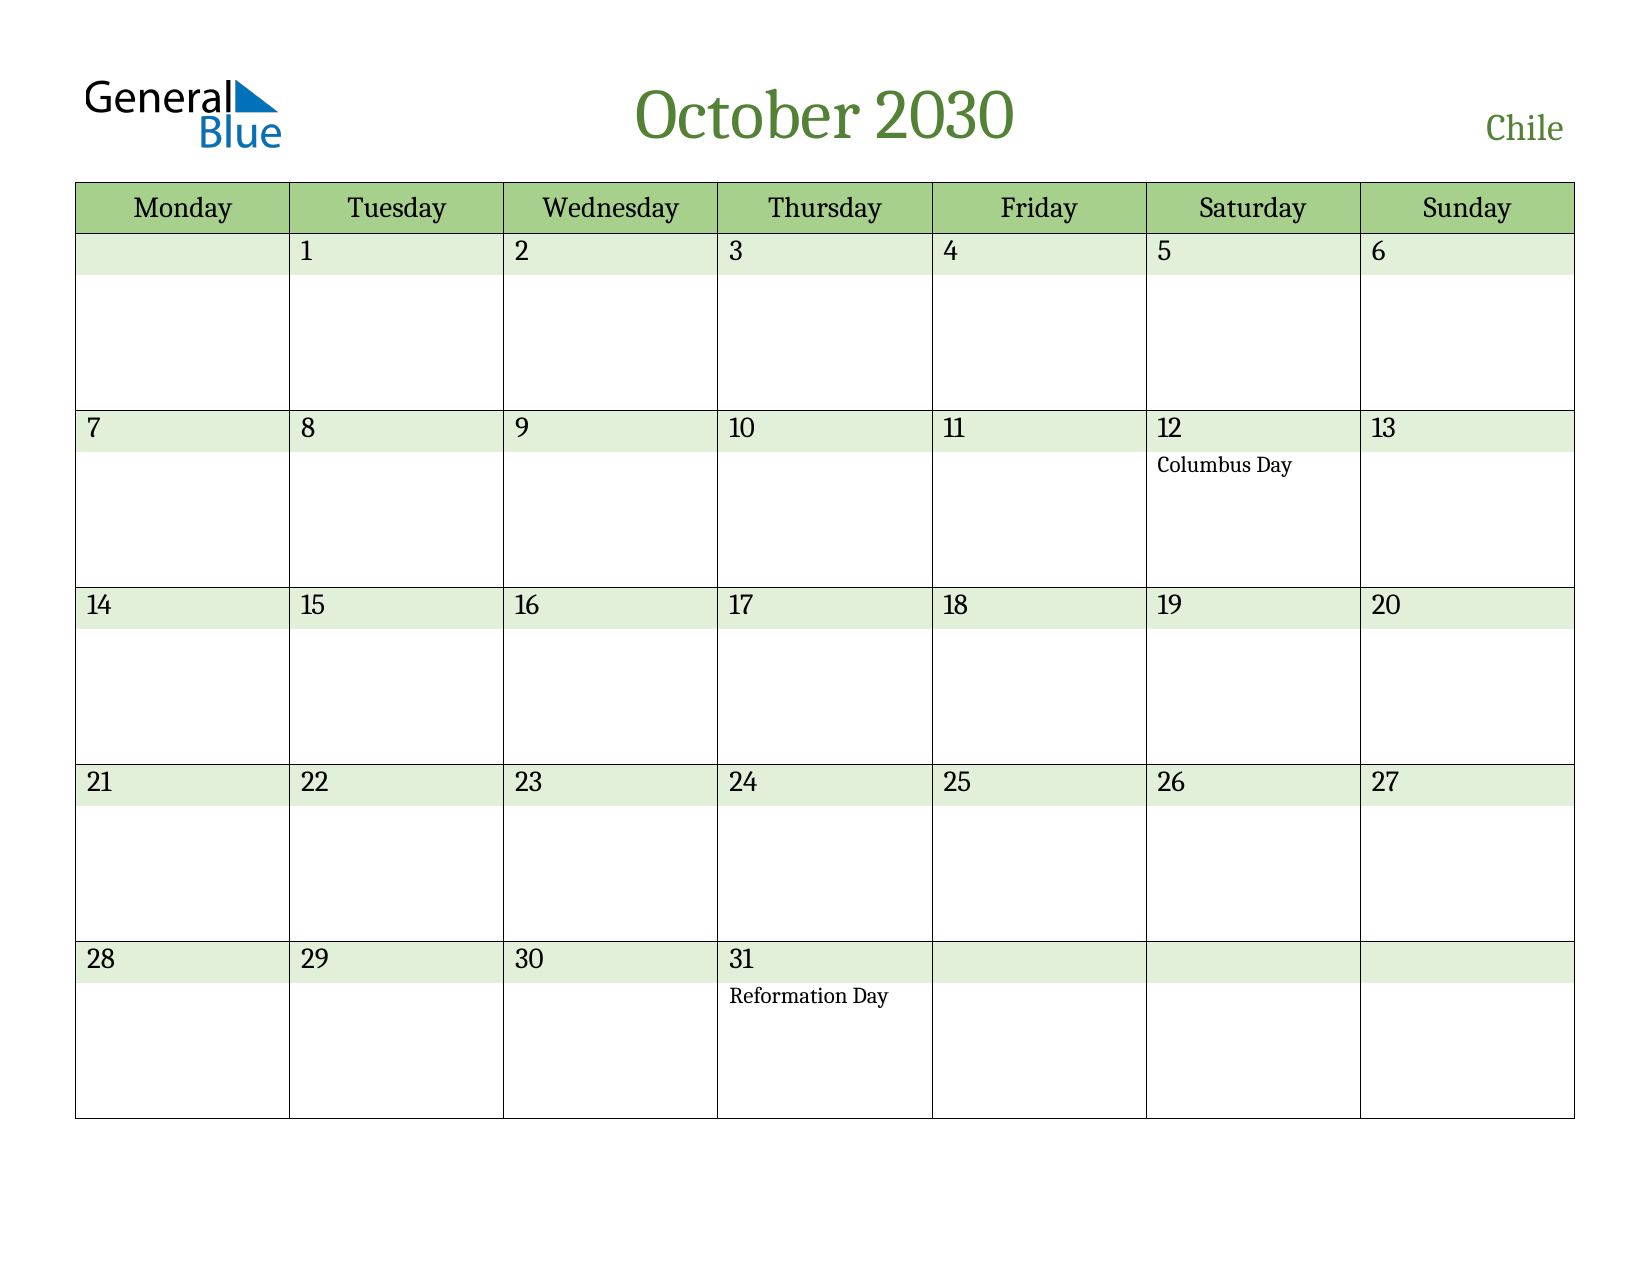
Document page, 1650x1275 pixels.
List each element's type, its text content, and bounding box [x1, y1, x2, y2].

table_cell [1147, 806, 1360, 941]
table_cell [290, 629, 503, 764]
table_cell [1147, 629, 1360, 764]
table_cell [1361, 275, 1574, 410]
table_cell 16 [504, 588, 717, 629]
table_cell [290, 983, 503, 1118]
table_cell 11 [933, 411, 1146, 452]
table_cell Wednesday [504, 183, 717, 233]
table_cell [1361, 629, 1574, 764]
table_cell Columbus Day [1147, 452, 1360, 587]
table_cell [504, 806, 717, 941]
table_cell [504, 629, 717, 764]
table_cell [76, 275, 289, 410]
table_cell [1361, 806, 1574, 941]
table_cell Thursday [718, 183, 932, 233]
table_cell [76, 629, 289, 764]
table_cell 21 [76, 765, 289, 806]
table_cell [1147, 983, 1360, 1118]
table_cell 27 [1361, 765, 1574, 806]
table_cell 19 [1147, 588, 1360, 629]
table_cell 24 [718, 765, 932, 806]
table_cell 4 [933, 234, 1146, 275]
table_cell [76, 452, 289, 587]
table_cell 13 [1361, 411, 1574, 452]
table_cell 14 [76, 588, 289, 629]
table_cell [1361, 452, 1574, 587]
table_cell 22 [290, 765, 503, 806]
table_cell 30 [504, 942, 717, 983]
table_cell [933, 629, 1146, 764]
table_cell [76, 234, 289, 275]
table_cell 5 [1147, 234, 1360, 275]
table_cell Tuesday [290, 183, 503, 233]
table_cell [76, 983, 289, 1118]
table_cell 17 [718, 588, 932, 629]
table_cell [504, 983, 717, 1118]
table_cell 7 [76, 411, 289, 452]
table_cell [1361, 983, 1574, 1118]
table_cell Sunday [1361, 183, 1574, 233]
table_cell [718, 452, 932, 587]
table_cell Friday [933, 183, 1146, 233]
table_cell [1361, 942, 1574, 983]
table_cell [76, 806, 289, 941]
table_cell [290, 275, 503, 410]
table_cell [933, 452, 1146, 587]
picture [86, 80, 281, 148]
table_cell Reformation Day [718, 983, 932, 1118]
table_cell 3 [718, 234, 932, 275]
table_cell 18 [933, 588, 1146, 629]
table_cell 10 [718, 411, 932, 452]
table_cell 23 [504, 765, 717, 806]
table_cell [1147, 275, 1360, 410]
table_cell 12 [1147, 411, 1360, 452]
table_cell 8 [290, 411, 503, 452]
table_cell [718, 806, 932, 941]
table_cell [718, 275, 932, 410]
table_cell [933, 806, 1146, 941]
table_cell 15 [290, 588, 503, 629]
table_cell 1 [290, 234, 503, 275]
table_cell [504, 452, 717, 587]
table_cell [718, 629, 932, 764]
table_cell [1147, 942, 1360, 983]
table_cell 20 [1361, 588, 1574, 629]
table_cell 25 [933, 765, 1146, 806]
table_cell 9 [504, 411, 717, 452]
table_cell [933, 983, 1146, 1118]
table_cell Saturday [1147, 183, 1360, 233]
table_cell [933, 275, 1146, 410]
table_cell [933, 942, 1146, 983]
table_cell [290, 452, 503, 587]
table_cell [504, 275, 717, 410]
table_header October 2030 [504, 75, 1146, 182]
table_cell 6 [1361, 234, 1574, 275]
table_cell 28 [76, 942, 289, 983]
table_cell Monday [76, 183, 289, 233]
table_header Chile [1146, 75, 1574, 182]
table_header [76, 75, 503, 182]
table_cell [290, 806, 503, 941]
table_cell 29 [290, 942, 503, 983]
table_cell 31 [718, 942, 932, 983]
table_cell 26 [1147, 765, 1360, 806]
table_cell 2 [504, 234, 717, 275]
